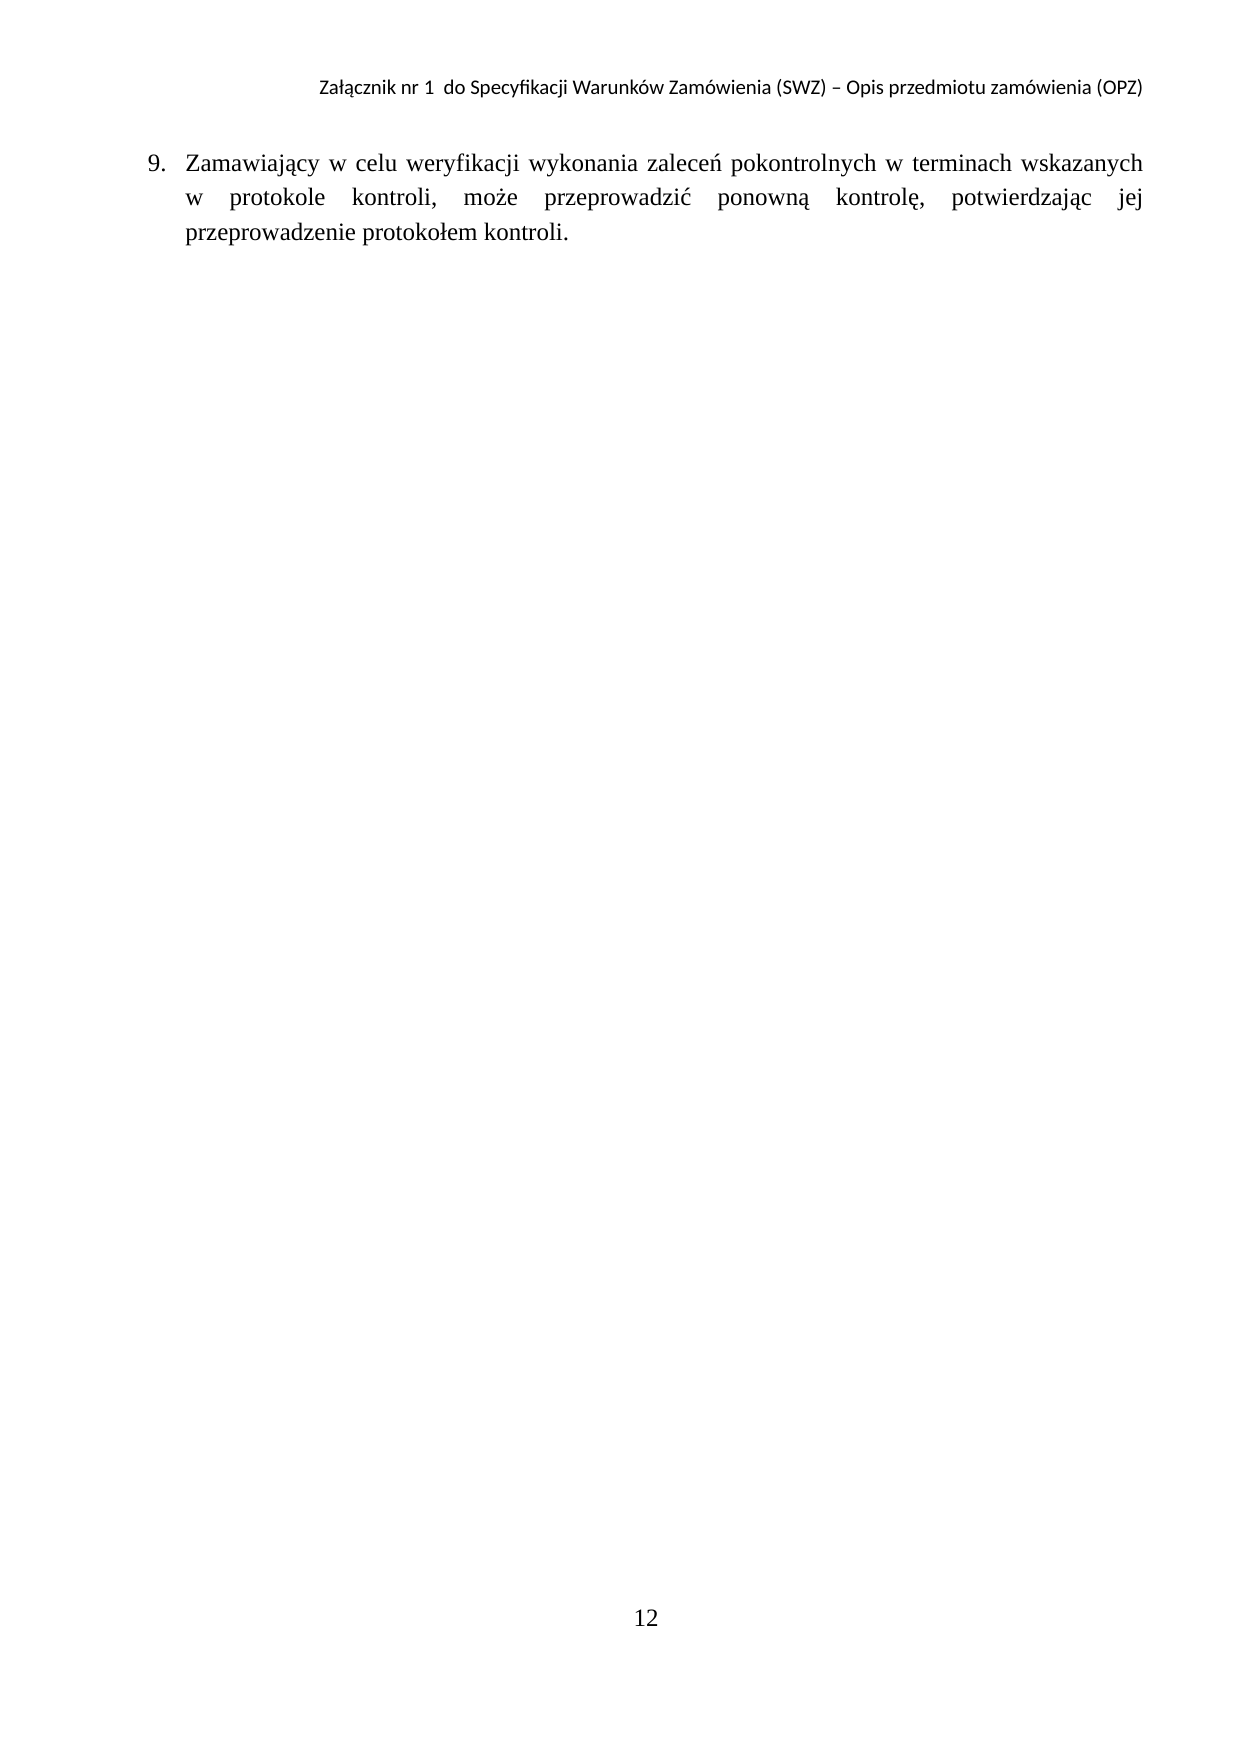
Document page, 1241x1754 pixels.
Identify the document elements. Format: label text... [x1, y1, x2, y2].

list Zamawiający w celu weryfikacji wykonania zaleceń pokontrolnych w terminach wskazanych w protokole kontroli, może przeprowadzić ponowną kontrolę, potwierdzając jej przeprowadzenie protokołem kontroli. [148, 148, 1144, 245]
